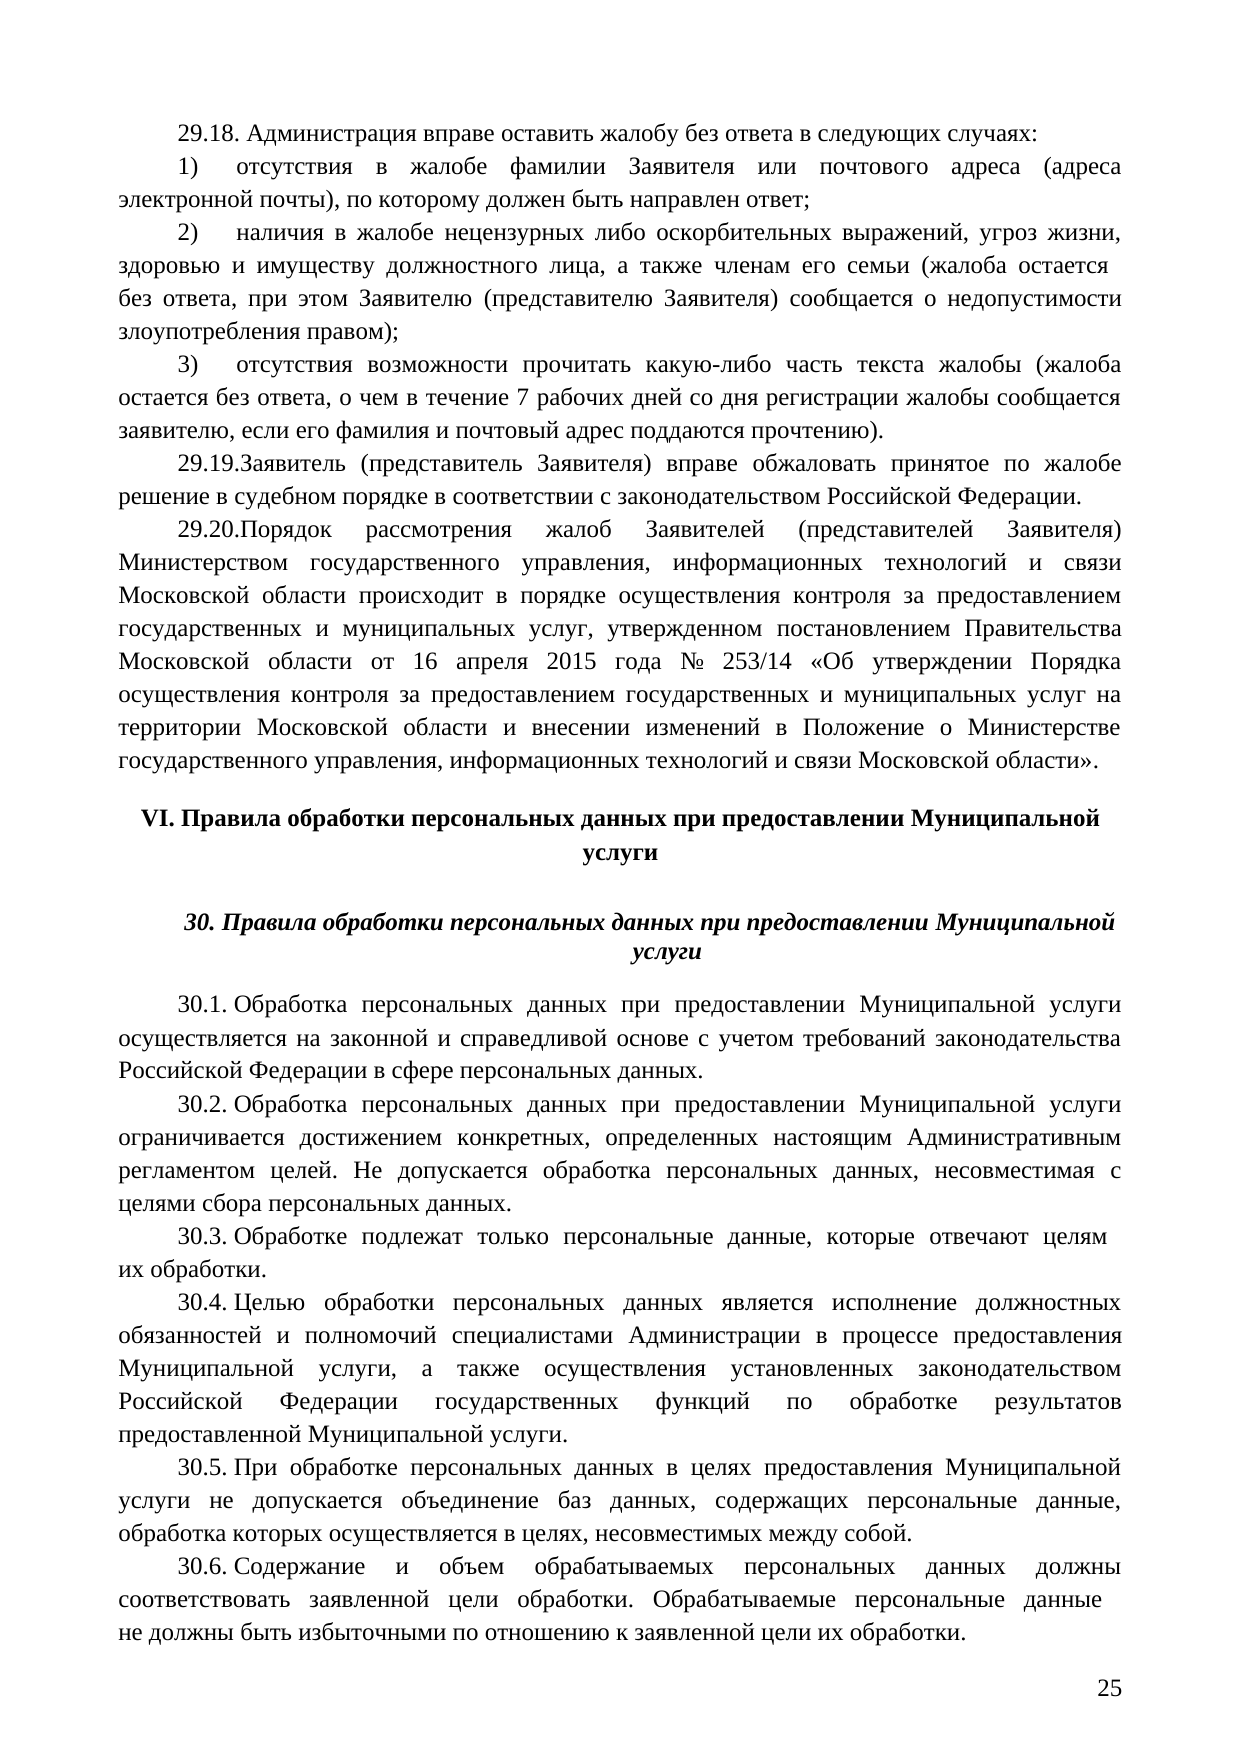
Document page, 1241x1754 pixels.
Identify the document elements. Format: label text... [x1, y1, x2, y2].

list 30.5. При обработке персональных данных в целях предоставления Муниципальной услуги не допускается объединение баз данных, содержащих персональные данные, обработка которых осуществляется в целях, несовместимых между собой. [118, 1452, 1122, 1547]
list 30.6. Содержание и объем обрабатываемых персональных данных должны соответствовать заявленной цели обработки. Обрабатываемые персональные данные не должны быть избыточными по отношению к заявленной цели их обработки. [118, 1551, 1122, 1646]
text VI. Правила обработки персональных данных при предоставлении Муниципальной услуги [118, 803, 1122, 865]
list наличия в жалобе нецензурных либо оскорбительных выражений, угроз жизни, здоровью и имуществу должностного лица, а также членам его семьи (жалоба остается без ответа, при этом Заявителю (представителю Заявителя) сообщается о недопустимости злоупотребления правом); [118, 217, 1122, 345]
text 29.20.Порядок рассмотрения жалоб Заявителей (представителей Заявителя) Министерством государственного управления, информационных технологий и связи Московской области происходит в порядке осуществления контроля за предоставлением государственных и муниципальных услуг, утвержденном постановлением Правительства Московской области от 16 апреля 2015 года № 253/14 «Об утверждении Порядка осуществления контроля за предоставлением государственных и муниципальных услуг на территории Московской области и внесении изменений в Положение о Министерстве государственного управления, информационных технологий и связи Московской области». [118, 514, 1122, 774]
list 30.2. Обработка персональных данных при предоставлении Муниципальной услуги ограничивается достижением конкретных, определенных настоящим Административным регламентом целей. Не допускается обработка персональных данных, несовместимая с целями сбора персональных данных. [118, 1089, 1122, 1216]
list отсутствия возможности прочитать какую-либо часть текста жалобы (жалоба остается без ответа, о чем в течение 7 рабочих дней со дня регистрации жалобы сообщается заявителю, если его фамилия и почтовый адрес поддаются прочтению). [118, 349, 1122, 444]
text 29.19.Заявитель (представитель Заявителя) вправе обжаловать принятое по жалобе решение в судебном порядке в соответствии с законодательством Российской Федерации. [118, 448, 1122, 510]
text Правила обработки персональных данных при предоставлении Муниципальной услуги [177, 907, 1122, 964]
text 29.18. Администрация вправе оставить жалобу без ответа в следующих случаях: [118, 118, 1122, 147]
list отсутствия в жалобе фамилии Заявителя или почтового адреса (адреса электронной почты), по которому должен быть направлен ответ; [118, 151, 1122, 213]
list 30.3. Обработке подлежат только персональные данные, которые отвечают целям их обработки. [118, 1221, 1122, 1282]
list 30.4. Целью обработки персональных данных является исполнение должностных обязанностей и полномочий специалистами Администрации в процессе предоставления Муниципальной услуги, а также осуществления установленных законодательством Российской Федерации государственных функций по обработке результатов предоставленной Муниципальной услуги. [118, 1287, 1122, 1448]
list 30.1. Обработка персональных данных при предоставлении Муниципальной услуги осуществляется на законной и справедливой основе с учетом требований законодательства Российской Федерации в сфере персональных данных. [118, 989, 1122, 1084]
